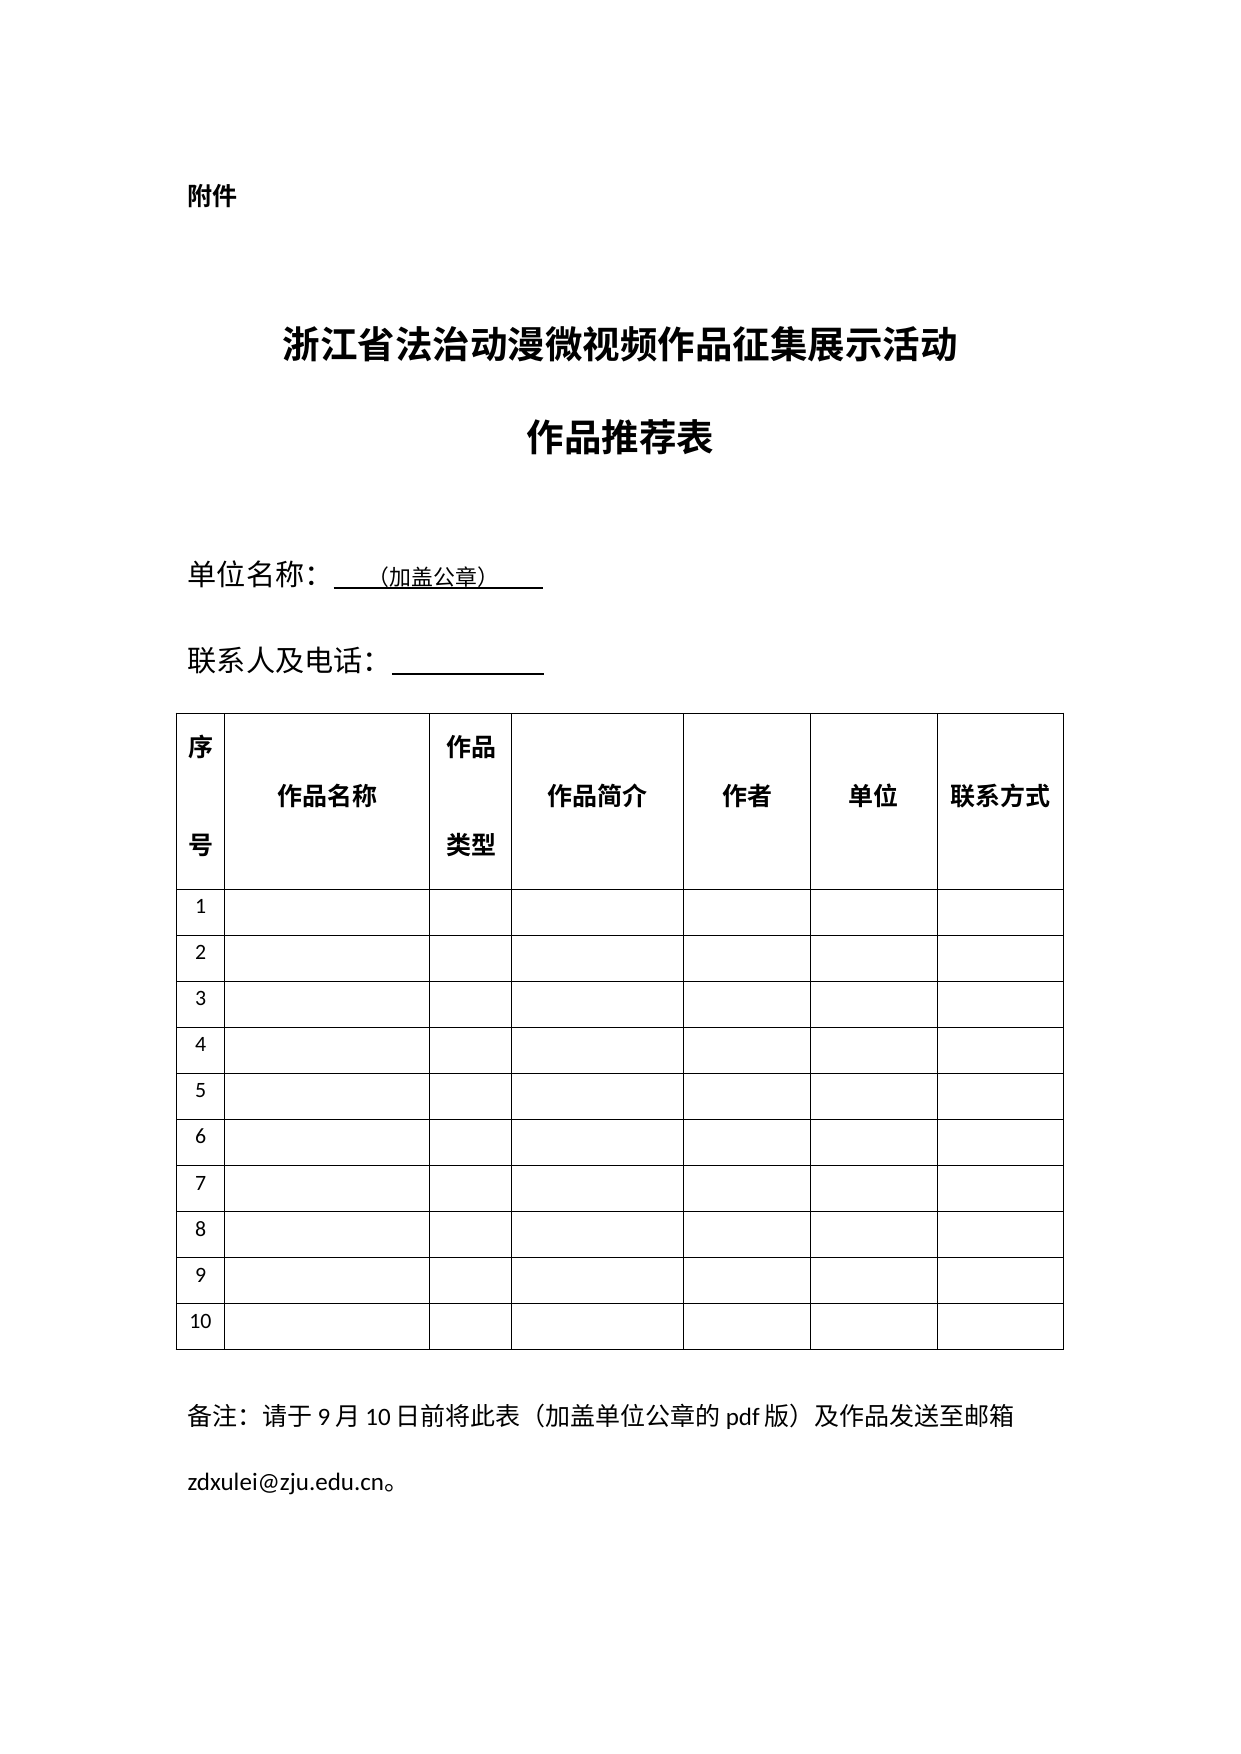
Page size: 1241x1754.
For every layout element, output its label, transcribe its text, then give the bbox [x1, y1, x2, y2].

table_cell [430, 1212, 511, 1257]
table_cell [225, 1074, 429, 1119]
table_header 联系方式 [938, 714, 1063, 888]
table_cell [225, 1304, 429, 1349]
table_cell [225, 1028, 429, 1073]
table_cell [684, 936, 810, 981]
table_cell [512, 1028, 683, 1073]
table_cell [684, 1212, 810, 1257]
table_cell [684, 890, 810, 934]
text 备注：请于9月10日前将此表（加盖单位公章的pdf版）及作品发送至邮箱zdxulei@zju.edu.cn。 [187, 1382, 1053, 1512]
table_cell [225, 1258, 429, 1303]
table_cell [938, 982, 1063, 1027]
table_cell [811, 1304, 937, 1349]
table_cell 1 [177, 890, 224, 934]
table_cell [811, 1028, 937, 1073]
table_cell [938, 1212, 1063, 1257]
table_cell [811, 1258, 937, 1303]
table_cell [811, 1166, 937, 1211]
table_cell [811, 1120, 937, 1165]
table_cell [684, 1074, 810, 1119]
table_cell [225, 1212, 429, 1257]
table_cell [938, 1166, 1063, 1211]
table_cell [684, 1166, 810, 1211]
table_cell [512, 1074, 683, 1119]
table_cell [225, 890, 429, 934]
table_cell [225, 982, 429, 1027]
table_cell [811, 1212, 937, 1257]
table_cell [684, 982, 810, 1027]
table_cell [811, 1074, 937, 1119]
table_cell [512, 1304, 683, 1349]
table_cell [811, 890, 937, 934]
text 联系人及电话： [187, 626, 1053, 691]
table_cell [430, 1304, 511, 1349]
text 浙江省法治动漫微视频作品征集展示活动 [187, 310, 1053, 375]
table_cell [512, 1120, 683, 1165]
table_cell 10 [177, 1304, 224, 1349]
table_header 作者 [684, 714, 810, 888]
table_header 作品类型 [430, 714, 511, 888]
table_cell [512, 936, 683, 981]
table_cell [684, 1028, 810, 1073]
table_cell [938, 1258, 1063, 1303]
text 作品推荐表 [187, 402, 1053, 467]
table_cell [684, 1258, 810, 1303]
table_header 序号 [177, 714, 224, 888]
table_cell [684, 1120, 810, 1165]
table_cell [811, 936, 937, 981]
table_cell [430, 890, 511, 934]
table_cell 9 [177, 1258, 224, 1303]
table_cell 5 [177, 1074, 224, 1119]
table_header 单位 [811, 714, 937, 888]
table_cell [430, 982, 511, 1027]
table_cell [512, 1166, 683, 1211]
table_cell [430, 1166, 511, 1211]
table_cell [938, 1074, 1063, 1119]
text 单位名称： （加盖公章） [187, 540, 1053, 605]
table_cell [430, 1074, 511, 1119]
table_cell [938, 1028, 1063, 1073]
table_cell [512, 890, 683, 934]
table_cell [430, 1028, 511, 1073]
table_cell 7 [177, 1166, 224, 1211]
table_cell [430, 1120, 511, 1165]
table_cell [938, 1304, 1063, 1349]
table_cell 6 [177, 1120, 224, 1165]
table_cell [938, 1120, 1063, 1165]
table_cell [938, 936, 1063, 981]
table_cell 3 [177, 982, 224, 1027]
table_cell [225, 1120, 429, 1165]
table_cell [225, 936, 429, 981]
table_cell [430, 1258, 511, 1303]
table_header 作品名称 [225, 714, 429, 888]
text 附件 [187, 162, 1053, 227]
table_cell 4 [177, 1028, 224, 1073]
table_cell [512, 1258, 683, 1303]
table_cell 8 [177, 1212, 224, 1257]
table_cell [938, 890, 1063, 934]
table_cell [512, 982, 683, 1027]
table_cell [225, 1166, 429, 1211]
table_cell [430, 936, 511, 981]
table_header 作品简介 [512, 714, 683, 888]
table_cell [811, 982, 937, 1027]
table_cell [684, 1304, 810, 1349]
table_cell 2 [177, 936, 224, 981]
table_cell [512, 1212, 683, 1257]
